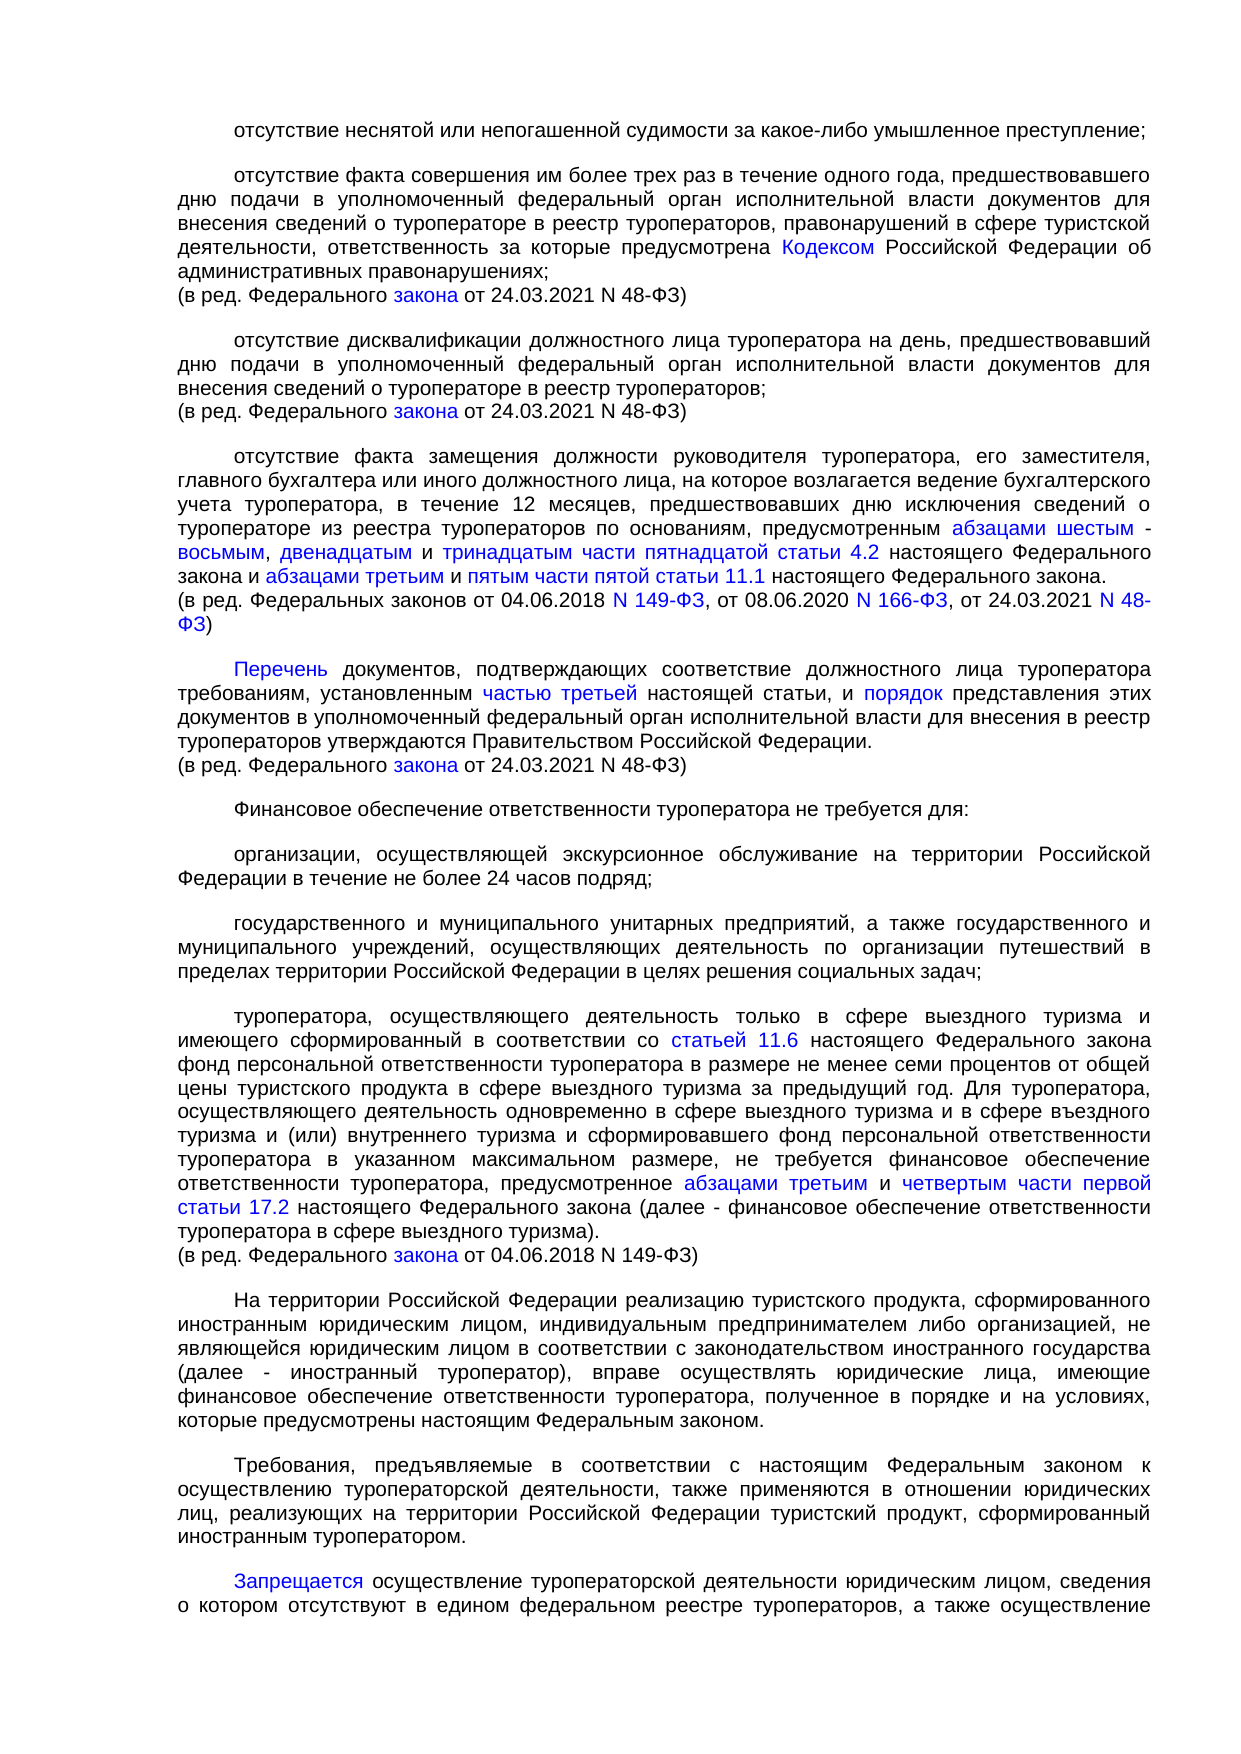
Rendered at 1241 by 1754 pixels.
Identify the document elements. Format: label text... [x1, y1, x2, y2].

text отсутствие факта совершения им более трех раз в течение одного года, предшествовавшего дню подачи в уполномоченный федеральный орган исполнительной власти документов для внесения сведений о туроператоре в реестр туроператоров, правонарушений в сфере туристской деятельности, ответственность за которые предусмотрена Кодексом Российской Федерации об административных правонарушениях; [177, 163, 1152, 283]
text На территории Российской Федерации реализацию туристского продукта, сформированного иностранным юридическим лицом, индивидуальным предпринимателем либо организацией, не являющейся юридическим лицом в соответствии с законодательством иностранного государства (далее - иностранный туроператор), вправе осуществлять юридические лица, имеющие финансовое обеспечение ответственности туроператора, полученное в порядке и на условиях, которые предусмотрены настоящим Федеральным законом. [177, 1288, 1152, 1432]
text (в ред. Федерального закона от 24.03.2021 N 48-ФЗ) [177, 752, 1152, 776]
text (в ред. Федерального закона от 24.03.2021 N 48-ФЗ) [177, 283, 1152, 307]
text организации, осуществляющей экскурсионное обслуживание на территории Российской Федерации в течение не более 24 часов подряд; [177, 842, 1152, 890]
text отсутствие дисквалификации должностного лица туроператора на день, предшествовавший дню подачи в уполномоченный федеральный орган исполнительной власти документов для внесения сведений о туроператоре в реестр туроператоров; [177, 327, 1152, 399]
text отсутствие неснятой или непогашенной судимости за какое-либо умышленное преступление; [177, 118, 1152, 142]
text (в ред. Федеральных законов от 04.06.2018 N 149-ФЗ, от 08.06.2020 N 166-ФЗ, от 24.03.2021 N 48-ФЗ) [177, 588, 1152, 636]
text отсутствие факта замещения должности руководителя туроператора, его заместителя, главного бухгалтера или иного должностного лица, на которое возлагается ведение бухгалтерского учета туроператора, в течение 12 месяцев, предшествовавших дню исключения сведений о туроператоре из реестра туроператоров по основаниям, предусмотренным абзацами шестым - восьмым, двенадцатым и тринадцатым части пятнадцатой статьи 4.2 настоящего Федерального закона и абзацами третьим и пятым части пятой статьи 11.1 настоящего Федерального закона. [177, 444, 1152, 588]
text Требования, предъявляемые в соответствии с настоящим Федеральным законом к осуществлению туроператорской деятельности, также применяются в отношении юридических лиц, реализующих на территории Российской Федерации туристский продукт, сформированный иностранным туроператором. [177, 1452, 1152, 1548]
text туроператора, осуществляющего деятельность только в сфере выездного туризма и имеющего сформированный в соответствии со статьей 11.6 настоящего Федерального закона фонд персональной ответственности туроператора в размере не менее семи процентов от общей цены туристского продукта в сфере выездного туризма за предыдущий год. Для туроператора, осуществляющего деятельность одновременно в сфере выездного туризма и в сфере въездного туризма и (или) внутреннего туризма и сформировавшего фонд персональной ответственности туроператора в указанном максимальном размере, не требуется финансовое обеспечение ответственности туроператора, предусмотренное абзацами третьим и четвертым части первой статьи 17.2 настоящего Федерального закона (далее - финансовое обеспечение ответственности туроператора в сфере выездного туризма). [177, 1003, 1152, 1243]
text Финансовое обеспечение ответственности туроператора не требуется для: [177, 797, 1152, 821]
text (в ред. Федерального закона от 04.06.2018 N 149-ФЗ) [177, 1243, 1152, 1267]
text государственного и муниципального унитарных предприятий, а также государственного и муниципального учреждений, осуществляющих деятельность по организации путешествий в пределах территории Российской Федерации в целях решения социальных задач; [177, 911, 1152, 983]
text Перечень документов, подтверждающих соответствие должностного лица туроператора требованиям, установленным частью третьей настоящей статьи, и порядок представления этих документов в уполномоченный федеральный орган исполнительной власти для внесения в реестр туроператоров утверждаются Правительством Российской Федерации. [177, 657, 1152, 752]
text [177, 1569, 1152, 1617]
text (в ред. Федерального закона от 24.03.2021 N 48-ФЗ) [177, 399, 1152, 423]
